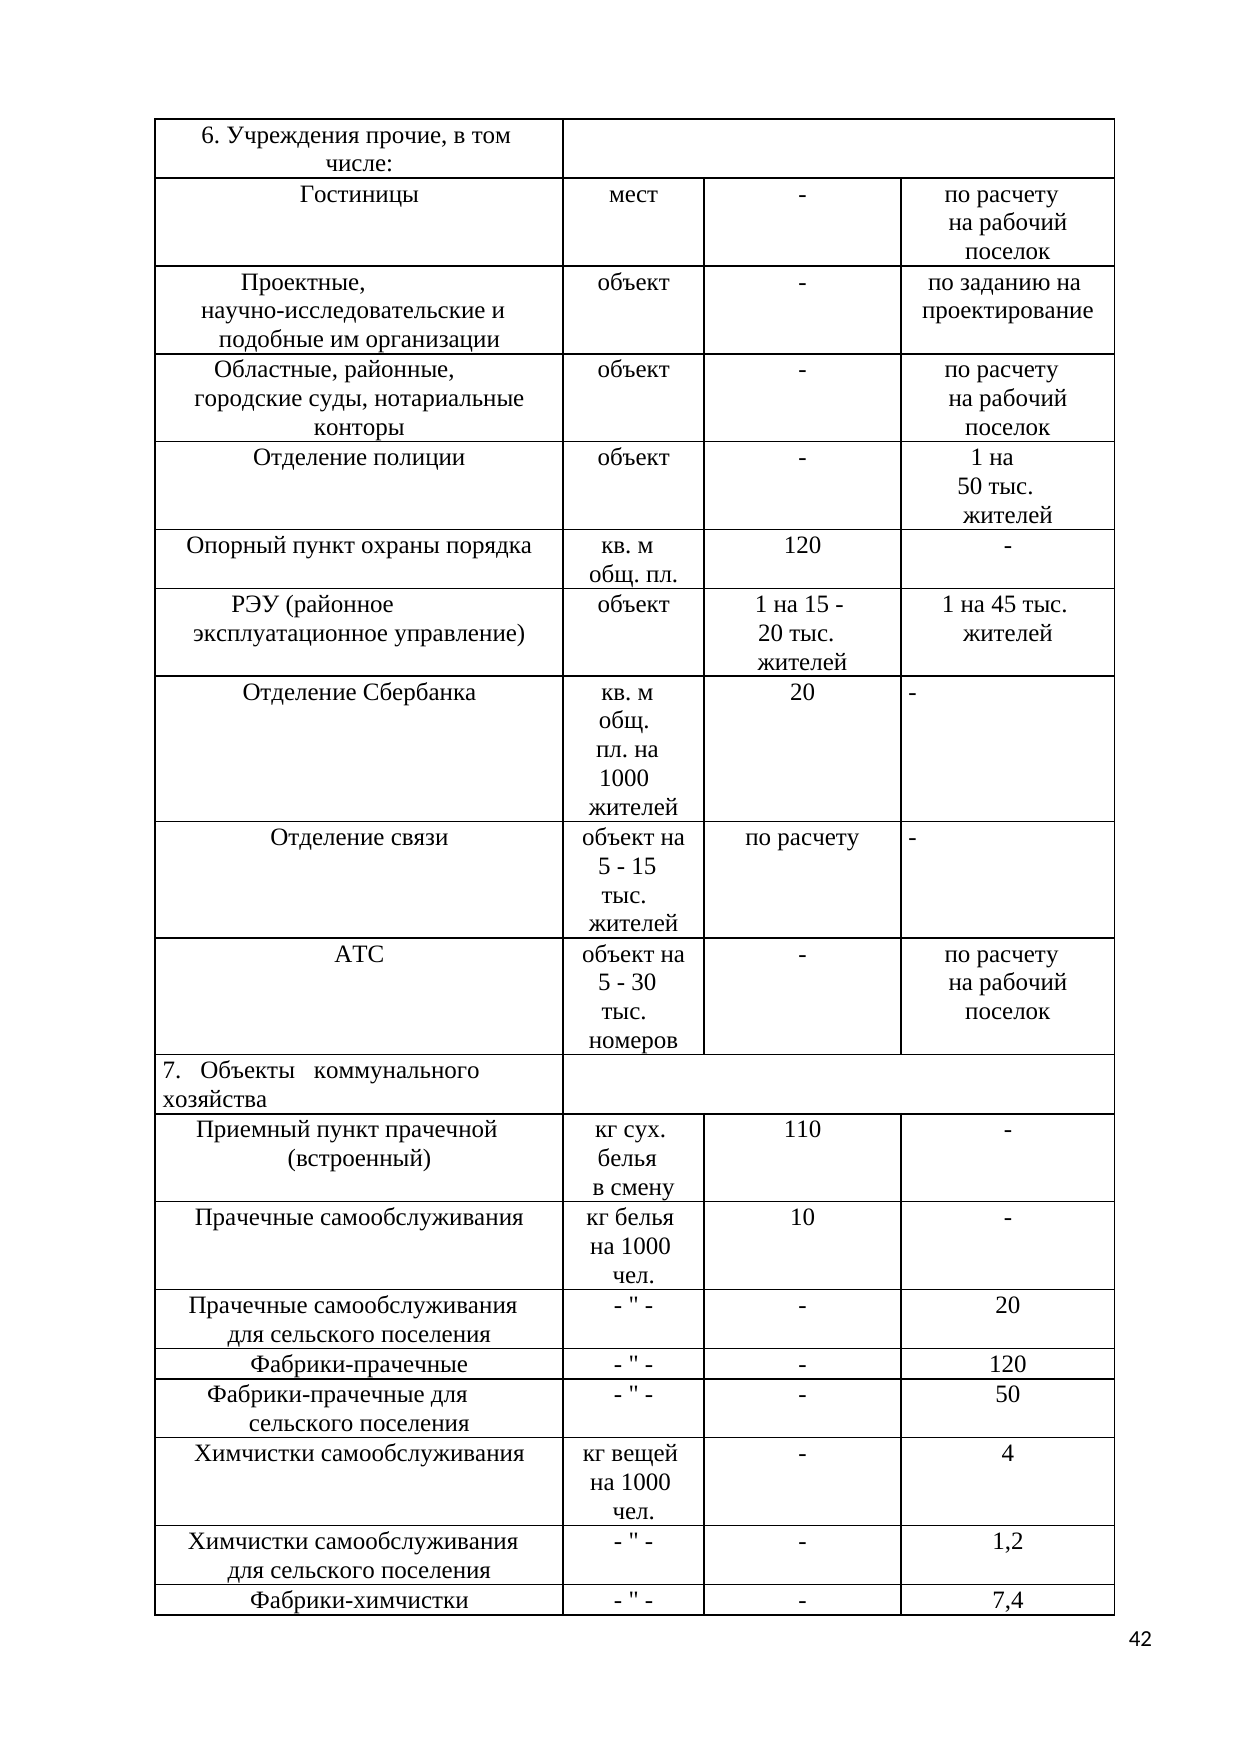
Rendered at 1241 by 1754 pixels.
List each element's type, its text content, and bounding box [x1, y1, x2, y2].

table_cell РЭУ (районное эксплуатационное управление) [156, 589, 562, 675]
table_cell 7,4 [902, 1585, 1114, 1614]
table_cell кг белья на 1000 чел. [564, 1202, 703, 1288]
table_cell 20 [705, 677, 900, 821]
table_cell 4 [902, 1438, 1114, 1525]
table_cell - [902, 677, 1114, 821]
table_cell - [902, 1202, 1114, 1288]
table_cell [564, 1055, 1114, 1113]
table_cell Отделение полиции [156, 442, 562, 528]
table_cell - [705, 179, 900, 265]
table_cell 1 на 50 тыс. жителей [902, 442, 1114, 528]
table_cell Приемный пункт прачечной (встроенный) [156, 1115, 562, 1201]
table_cell - [902, 822, 1114, 937]
table_cell объект на 5 - 15 тыс. жителей [564, 822, 703, 937]
table_cell АТС [156, 939, 562, 1054]
table_cell - " - [564, 1290, 703, 1347]
table_cell Химчистки самообслуживания [156, 1438, 562, 1525]
table_cell - [705, 267, 900, 353]
table_cell 120 [705, 530, 900, 587]
table_cell Областные, районные, городские суды, нотариальные конторы [156, 355, 562, 441]
table_cell 1 на 15 - 20 тыс. жителей [705, 589, 900, 675]
table_cell - [902, 530, 1114, 587]
table_cell Химчистки самообслуживания для сельского поселения [156, 1526, 562, 1584]
table_cell - [705, 1526, 900, 1584]
table_cell объект [564, 442, 703, 528]
table_cell 110 [705, 1115, 900, 1201]
table_cell Проектные, научно-исследовательские и подобные им организации [156, 267, 562, 353]
table_cell объект [564, 355, 703, 441]
table_cell кв. м общ. пл. на 1000 жителей [564, 677, 703, 821]
table_cell - [705, 1349, 900, 1378]
table_cell - [705, 1585, 900, 1614]
table_cell Отделение Сбербанка [156, 677, 562, 821]
table_cell - [705, 939, 900, 1054]
table_cell Фабрики-прачечные [156, 1349, 562, 1378]
table_cell кг сух. белья в смену [564, 1115, 703, 1201]
table_cell - [705, 442, 900, 528]
table_cell Фабрики-прачечные для сельского поселения [156, 1380, 562, 1437]
table_cell 120 [902, 1349, 1114, 1378]
table_cell по расчету на рабочий поселок [902, 939, 1114, 1054]
table_cell - [705, 1290, 900, 1347]
table_cell - [902, 1115, 1114, 1201]
table_cell по расчету на рабочий поселок [902, 179, 1114, 265]
table_cell [564, 120, 1114, 177]
table_cell 7. Объекты коммунального хозяйства [156, 1055, 562, 1113]
table_cell кв. м общ. пл. [564, 530, 703, 587]
table_cell 20 [902, 1290, 1114, 1347]
table_cell Гостиницы [156, 179, 562, 265]
table_cell 1 на 45 тыс. жителей [902, 589, 1114, 675]
table_cell кг вещей на 1000 чел. [564, 1438, 703, 1525]
table_cell 1,2 [902, 1526, 1114, 1584]
table_cell Отделение связи [156, 822, 562, 937]
table_cell 50 [902, 1380, 1114, 1437]
table_cell - [705, 1380, 900, 1437]
table_cell - " - [564, 1585, 703, 1614]
table_cell мест [564, 179, 703, 265]
table_cell Фабрики-химчистки [156, 1585, 562, 1614]
table_cell - [705, 1438, 900, 1525]
table_cell 10 [705, 1202, 900, 1288]
table_cell по заданию на проектирование [902, 267, 1114, 353]
table_cell Прачечные самообслуживания для сельского поселения [156, 1290, 562, 1347]
table_cell объект [564, 267, 703, 353]
table_cell Прачечные самообслуживания [156, 1202, 562, 1288]
table_cell объект [564, 589, 703, 675]
table_cell - " - [564, 1526, 703, 1584]
table_cell - " - [564, 1349, 703, 1378]
table_cell - " - [564, 1380, 703, 1437]
table_cell объект на 5 - 30 тыс. номеров [564, 939, 703, 1054]
table_cell по расчету [705, 822, 900, 937]
table_cell Опорный пункт охраны порядка [156, 530, 562, 587]
table_cell - [705, 355, 900, 441]
table_cell по расчету на рабочий поселок [902, 355, 1114, 441]
table_cell 6. Учреждения прочие, в том числе: [156, 120, 562, 177]
